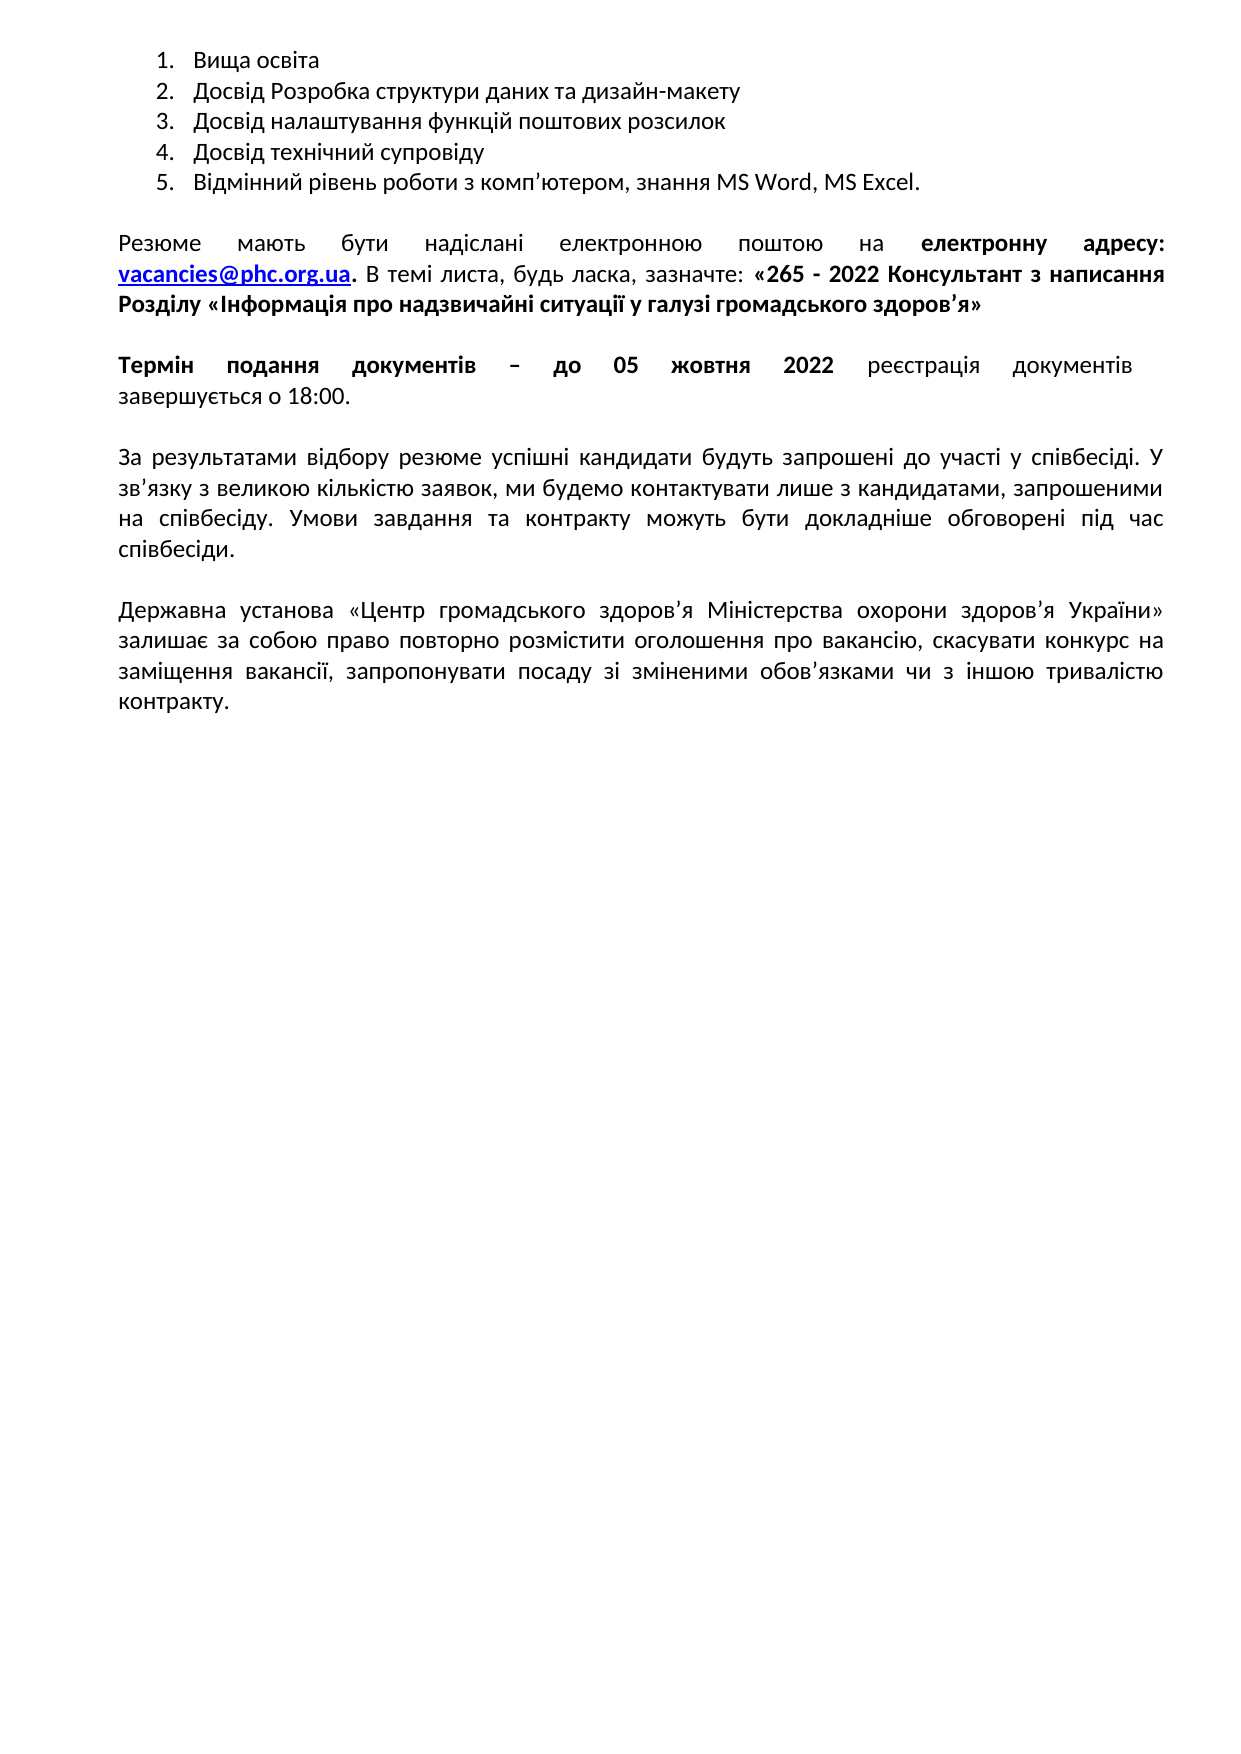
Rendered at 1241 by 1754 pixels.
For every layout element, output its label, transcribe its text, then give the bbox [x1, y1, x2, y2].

list Вища освіта [156, 44, 1165, 75]
list Відмінний рівень роботи з комп’ютером, знання MS Word, MS Excel. [156, 166, 1165, 197]
text За результатами відбору резюме успішні кандидати будуть запрошені до участі у співбесіді. У зв’язку з великою кількістю заявок, ми будемо контактувати лише з кандидатами, запрошеними на співбесіду. Умови завдання та контракту можуть бути докладніше обговорені під час співбесіди. [118, 441, 1165, 563]
text Державна установа «Центр громадського здоров’я Міністерства охорони здоров’я України» залишає за собою право повторно розмістити оголошення про вакансію, скасувати конкурс на заміщення вакансії, запропонувати посаду зі зміненими обов’язками чи з іншою тривалістю контракту. [118, 594, 1165, 716]
text Резюме мають бути надіслані електронною поштою на електронну адресу: vacancies@phc.org.ua. В темі листа, будь ласка, зазначте: «265 - 2022 Консультант з написання Розділу «Інформація про надзвичайні ситуації у галузі громадського здоров’я» [118, 227, 1165, 319]
text Термін подання документів – до 05 жовтня 2022 реєстрація документів завершується о 18:00. [118, 349, 1165, 411]
list Досвід технічний супровіду [156, 136, 1165, 166]
list Досвід Розробка структури даних та дизайн-макету [156, 75, 1165, 105]
list Досвід налаштування функцій поштових розсилок [156, 105, 1165, 136]
